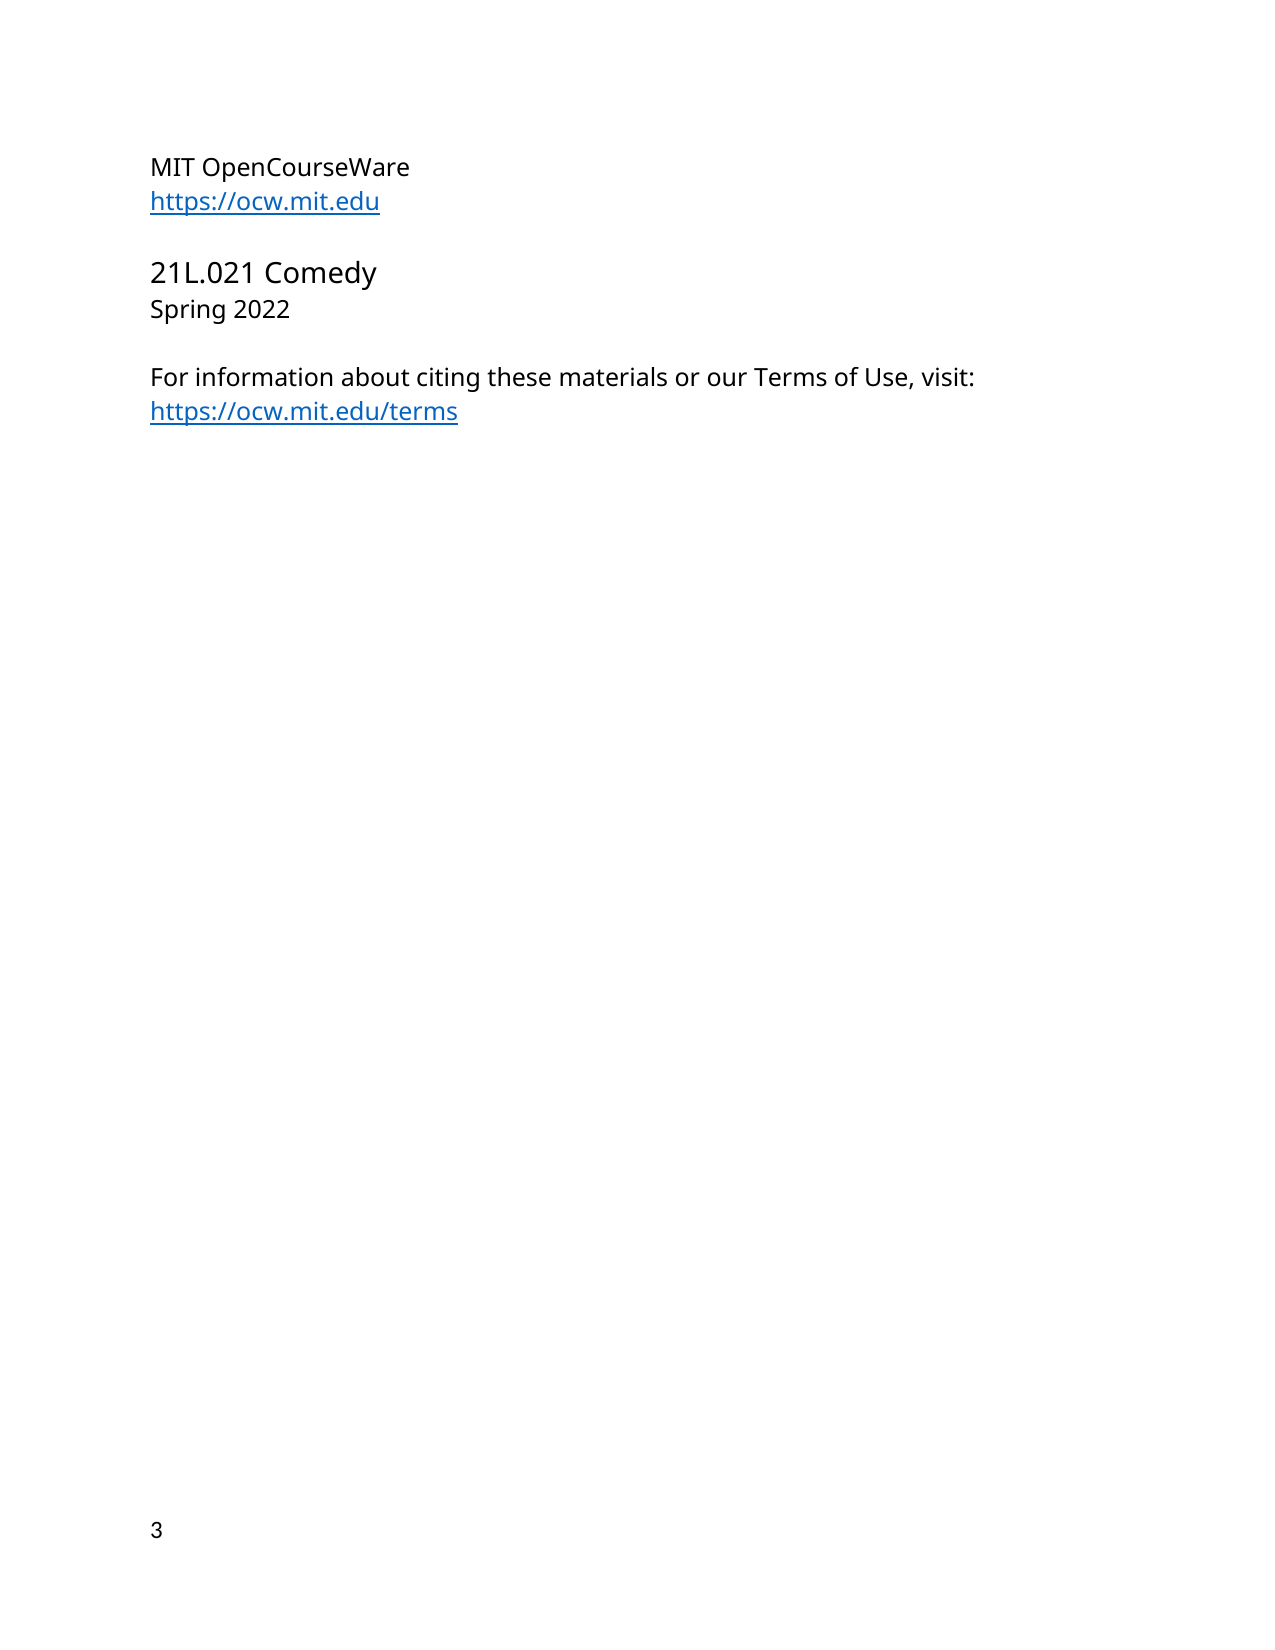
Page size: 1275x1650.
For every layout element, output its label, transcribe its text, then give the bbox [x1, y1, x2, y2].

text 21L.021 Comedy [150, 252, 1125, 292]
text https://ocw.mit.edu [150, 184, 1125, 218]
text Spring 2022 [150, 292, 1125, 326]
text For information about citing these materials or our Terms of Use, visit: https://ocw.mit.edu/terms [150, 360, 1125, 428]
text MIT OpenCourseWare [150, 150, 1125, 184]
